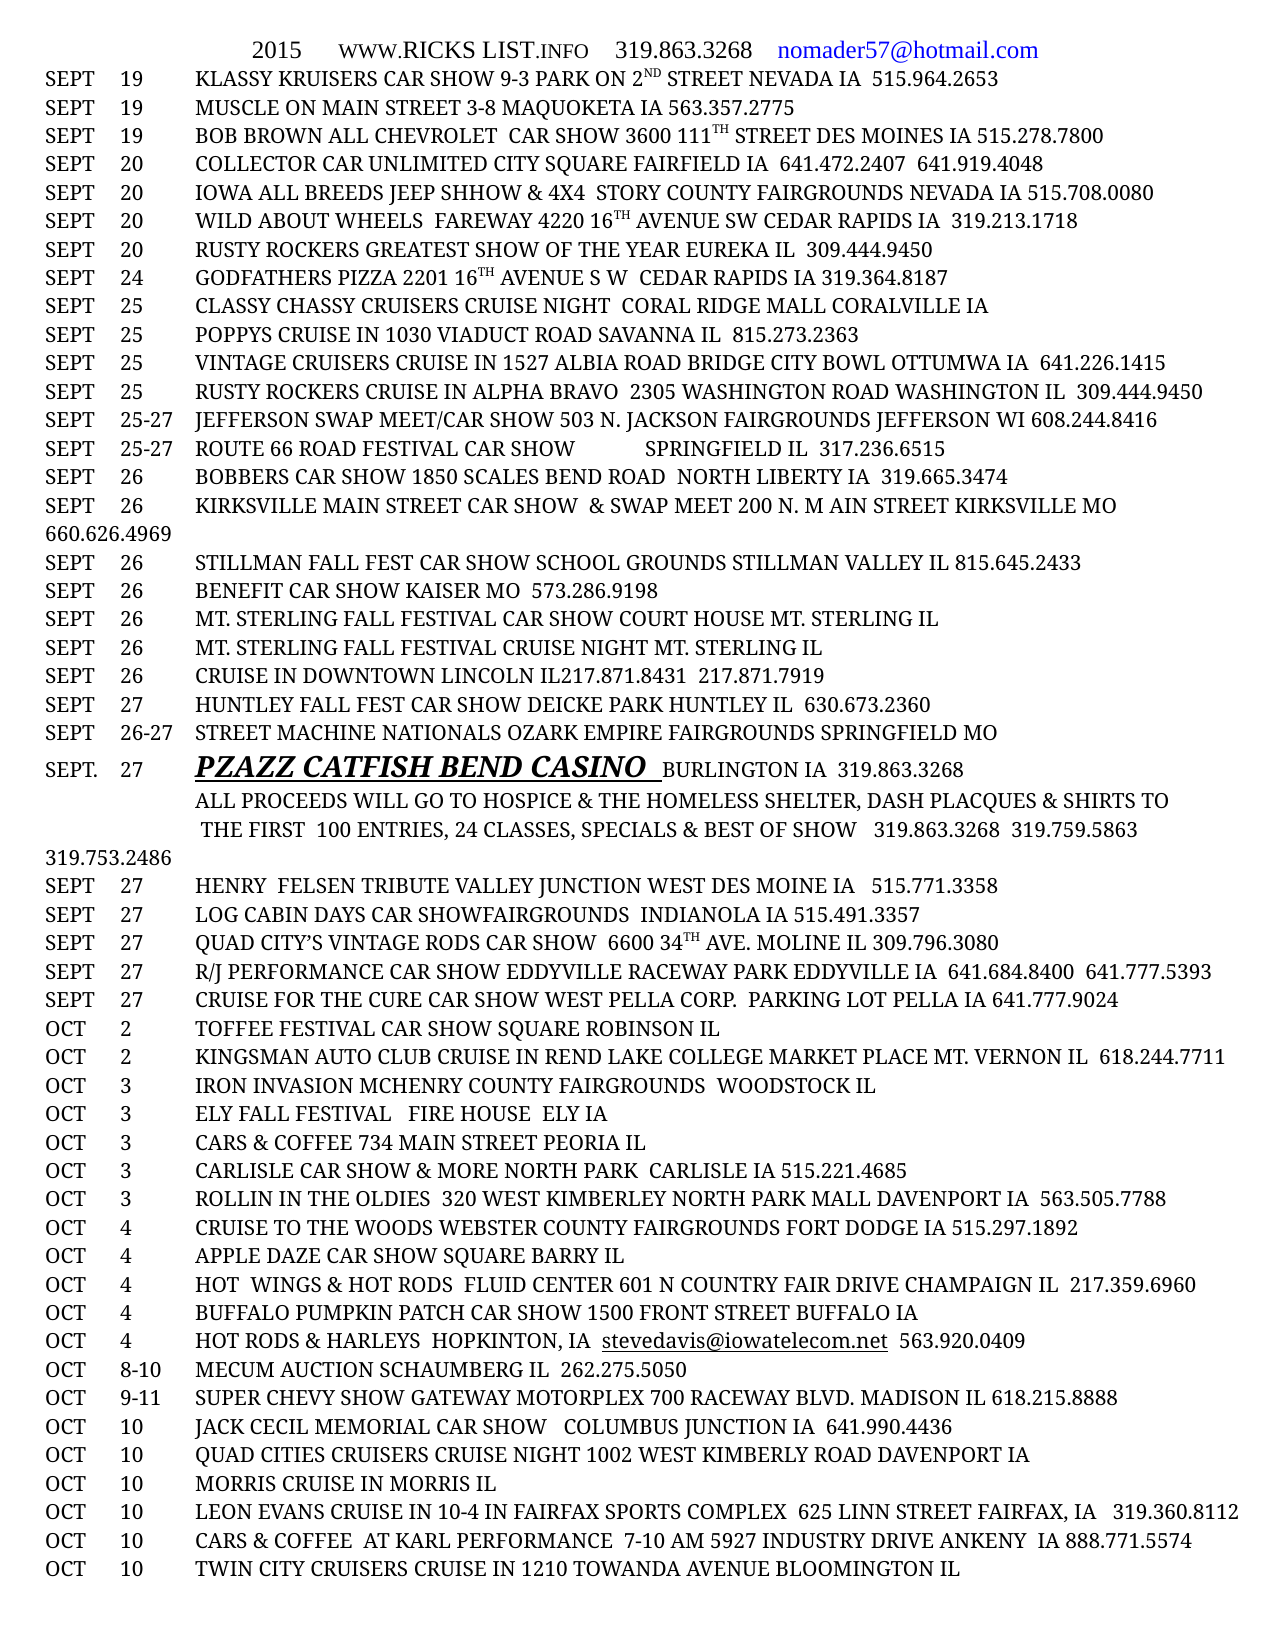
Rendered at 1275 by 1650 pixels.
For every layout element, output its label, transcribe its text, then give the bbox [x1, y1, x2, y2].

text SEPT 27 R/J PERFORMANCE CAR SHOW EDDYVILLE RACEWAY PARK EDDYVILLE IA 641.684.8400 641.777.5393 [45, 957, 1245, 985]
text SEPT 25 POPPYS CRUISE IN 1030 VIADUCT ROAD SAVANNA IL 815.273.2363 [45, 320, 1245, 348]
text SEPT 26 BOBBERS CAR SHOW 1850 SCALES BEND ROAD NORTH LIBERTY IA 319.665.3474 [45, 462, 1245, 491]
text SEPT 26-27 STREET MACHINE NATIONALS OZARK EMPIRE FAIRGROUNDS SPRINGFIELD MO [45, 718, 1245, 747]
text SEPT 20 RUSTY ROCKERS GREATEST SHOW OF THE YEAR EUREKA IL 309.444.9450 [45, 235, 1245, 263]
text SEPT 20 IOWA ALL BREEDS JEEP SHHOW & 4X4 STORY COUNTY FAIRGROUNDS NEVADA IA 515.708.0080 [45, 178, 1245, 206]
text SEPT 20 WILD ABOUT WHEELS FAREWAY 4220 16TH AVENUE SW CEDAR RAPIDS IA 319.213.1718 [45, 206, 1245, 235]
text OCT 8-10 MECUM AUCTION SCHAUMBERG IL 262.275.5050 [45, 1355, 1245, 1383]
text SEPT 25 VINTAGE CRUISERS CRUISE IN 1527 ALBIA ROAD BRIDGE CITY BOWL OTTUMWA IA 641.226.1415 [45, 348, 1245, 377]
text OCT 9-11 SUPER CHEVY SHOW GATEWAY MOTORPLEX 700 RACEWAY BLVD. MADISON IL 618.215.8888 [45, 1383, 1245, 1412]
text OCT 3 ELY FALL FESTIVAL FIRE HOUSE ELY IA [45, 1099, 1245, 1128]
text OCT 2 KINGSMAN AUTO CLUB CRUISE IN REND LAKE COLLEGE MARKET PLACE MT. VERNON IL 618.244.7711 [45, 1042, 1245, 1071]
text OCT 10 QUAD CITIES CRUISERS CRUISE NIGHT 1002 WEST KIMBERLY ROAD DAVENPORT IA [45, 1440, 1245, 1469]
text SEPT 26 BENEFIT CAR SHOW KAISER MO 573.286.9198 [45, 576, 1245, 604]
text OCT 4 HOT RODS & HARLEYS HOPKINTON, IA stevedavis@iowatelecom.net 563.920.0409 [45, 1327, 1245, 1355]
text OCT 3 CARLISLE CAR SHOW & MORE NORTH PARK CARLISLE IA 515.221.4685 [45, 1156, 1245, 1184]
text OCT 10 TWIN CITY CRUISERS CRUISE IN 1210 TOWANDA AVENUE BLOOMINGTON IL [45, 1554, 1245, 1583]
text SEPT 26 STILLMAN FALL FEST CAR SHOW SCHOOL GROUNDS STILLMAN VALLEY IL 815.645.2433 [45, 548, 1245, 576]
text SEPT 24 GODFATHERS PIZZA 2201 16TH AVENUE S W CEDAR RAPIDS IA 319.364.8187 [45, 263, 1245, 292]
text SEPT 27 HUNTLEY FALL FEST CAR SHOW DEICKE PARK HUNTLEY IL 630.673.2360 [45, 690, 1245, 718]
text OCT 2 TOFFEE FESTIVAL CAR SHOW SQUARE ROBINSON IL [45, 1014, 1245, 1042]
text OCT 10 MORRIS CRUISE IN MORRIS IL [45, 1469, 1245, 1497]
text SEPT 27 QUAD CITY’S VINTAGE RODS CAR SHOW 6600 34TH AVE. MOLINE IL 309.796.3080 [45, 928, 1245, 957]
text SEPT 25 CLASSY CHASSY CRUISERS CRUISE NIGHT CORAL RIDGE MALL CORALVILLE IA [45, 292, 1245, 320]
text OCT 10 LEON EVANS CRUISE IN 10-4 IN FAIRFAX SPORTS COMPLEX 625 LINN STREET FAIRFAX, IA 319.360.8112 [45, 1497, 1245, 1526]
text OCT 4 APPLE DAZE CAR SHOW SQUARE BARRY IL [45, 1241, 1245, 1270]
text SEPT 27 LOG CABIN DAYS CAR SHOWFAIRGROUNDS INDIANOLA IA 515.491.3357 [45, 900, 1245, 928]
text SEPT 26 KIRKSVILLE MAIN STREET CAR SHOW & SWAP MEET 200 N. M AIN STREET KIRKSVILLE MO 660.626.4969 [45, 491, 1245, 548]
text SEPT 20 COLLECTOR CAR UNLIMITED CITY SQUARE FAIRFIELD IA 641.472.2407 641.919.4048 [45, 149, 1245, 178]
text SEPT. 27 PZAZZ CATFISH BEND CASINO BURLINGTON IA 319.863.3268 [45, 747, 1245, 786]
text OCT 10 JACK CECIL MEMORIAL CAR SHOW COLUMBUS JUNCTION IA 641.990.4436 [45, 1412, 1245, 1440]
text SEPT 26 MT. STERLING FALL FESTIVAL CRUISE NIGHT MT. STERLING IL [45, 633, 1245, 661]
text SEPT 19 BOB BROWN ALL CHEVROLET CAR SHOW 3600 111TH STREET DES MOINES IA 515.278.7800 [45, 121, 1245, 149]
text SEPT 25-27 ROUTE 66 ROAD FESTIVAL CAR SHOW SPRINGFIELD IL 317.236.6515 [45, 434, 1245, 462]
text OCT 3 ROLLIN IN THE OLDIES 320 WEST KIMBERLEY NORTH PARK MALL DAVENPORT IA 563.505.7788 [45, 1184, 1245, 1213]
text OCT 4 CRUISE TO THE WOODS WEBSTER COUNTY FAIRGROUNDS FORT DODGE IA 515.297.1892 [45, 1213, 1245, 1241]
text OCT 4 HOT WINGS & HOT RODS FLUID CENTER 601 N COUNTRY FAIR DRIVE CHAMPAIGN IL 217.359.6960 [45, 1270, 1245, 1298]
text OCT 3 CARS & COFFEE 734 MAIN STREET PEORIA IL [45, 1128, 1245, 1156]
text OCT 10 CARS & COFFEE AT KARL PERFORMANCE 7-10 AM 5927 INDUSTRY DRIVE ANKENY IA 888.771.5574 [45, 1526, 1245, 1554]
text SEPT 26 MT. STERLING FALL FESTIVAL CAR SHOW COURT HOUSE MT. STERLING IL [45, 604, 1245, 633]
text SEPT 25-27 JEFFERSON SWAP MEET/CAR SHOW 503 N. JACKSON FAIRGROUNDS JEFFERSON WI 608.244.8416 [45, 405, 1245, 434]
text ALL PROCEEDS WILL GO TO HOSPICE & THE HOMELESS SHELTER, DASH PLACQUES & SHIRTS TO [45, 786, 1245, 815]
text OCT 4 BUFFALO PUMPKIN PATCH CAR SHOW 1500 FRONT STREET BUFFALO IA [45, 1298, 1245, 1327]
text SEPT 25 RUSTY ROCKERS CRUISE IN ALPHA BRAVO 2305 WASHINGTON ROAD WASHINGTON IL 309.444.9450 [45, 377, 1245, 405]
text THE FIRST 100 ENTRIES, 24 CLASSES, SPECIALS & BEST OF SHOW 319.863.3268 319.759.5863 319.753.2486 [45, 815, 1245, 872]
text OCT 3 IRON INVASION MCHENRY COUNTY FAIRGROUNDS WOODSTOCK IL [45, 1071, 1245, 1099]
text SEPT 19 MUSCLE ON MAIN STREET 3-8 MAQUOKETA IA 563.357.2775 [45, 93, 1245, 121]
text SEPT 27 HENRY FELSEN TRIBUTE VALLEY JUNCTION WEST DES MOINE IA 515.771.3358 [45, 872, 1245, 900]
text SEPT 26 CRUISE IN DOWNTOWN LINCOLN IL217.871.8431 217.871.7919 [45, 661, 1245, 690]
text SEPT 19 KLASSY KRUISERS CAR SHOW 9-3 PARK ON 2ND STREET NEVADA IA 515.964.2653 [45, 64, 1245, 93]
text SEPT 27 CRUISE FOR THE CURE CAR SHOW WEST PELLA CORP. PARKING LOT PELLA IA 641.777.9024 [45, 985, 1245, 1014]
